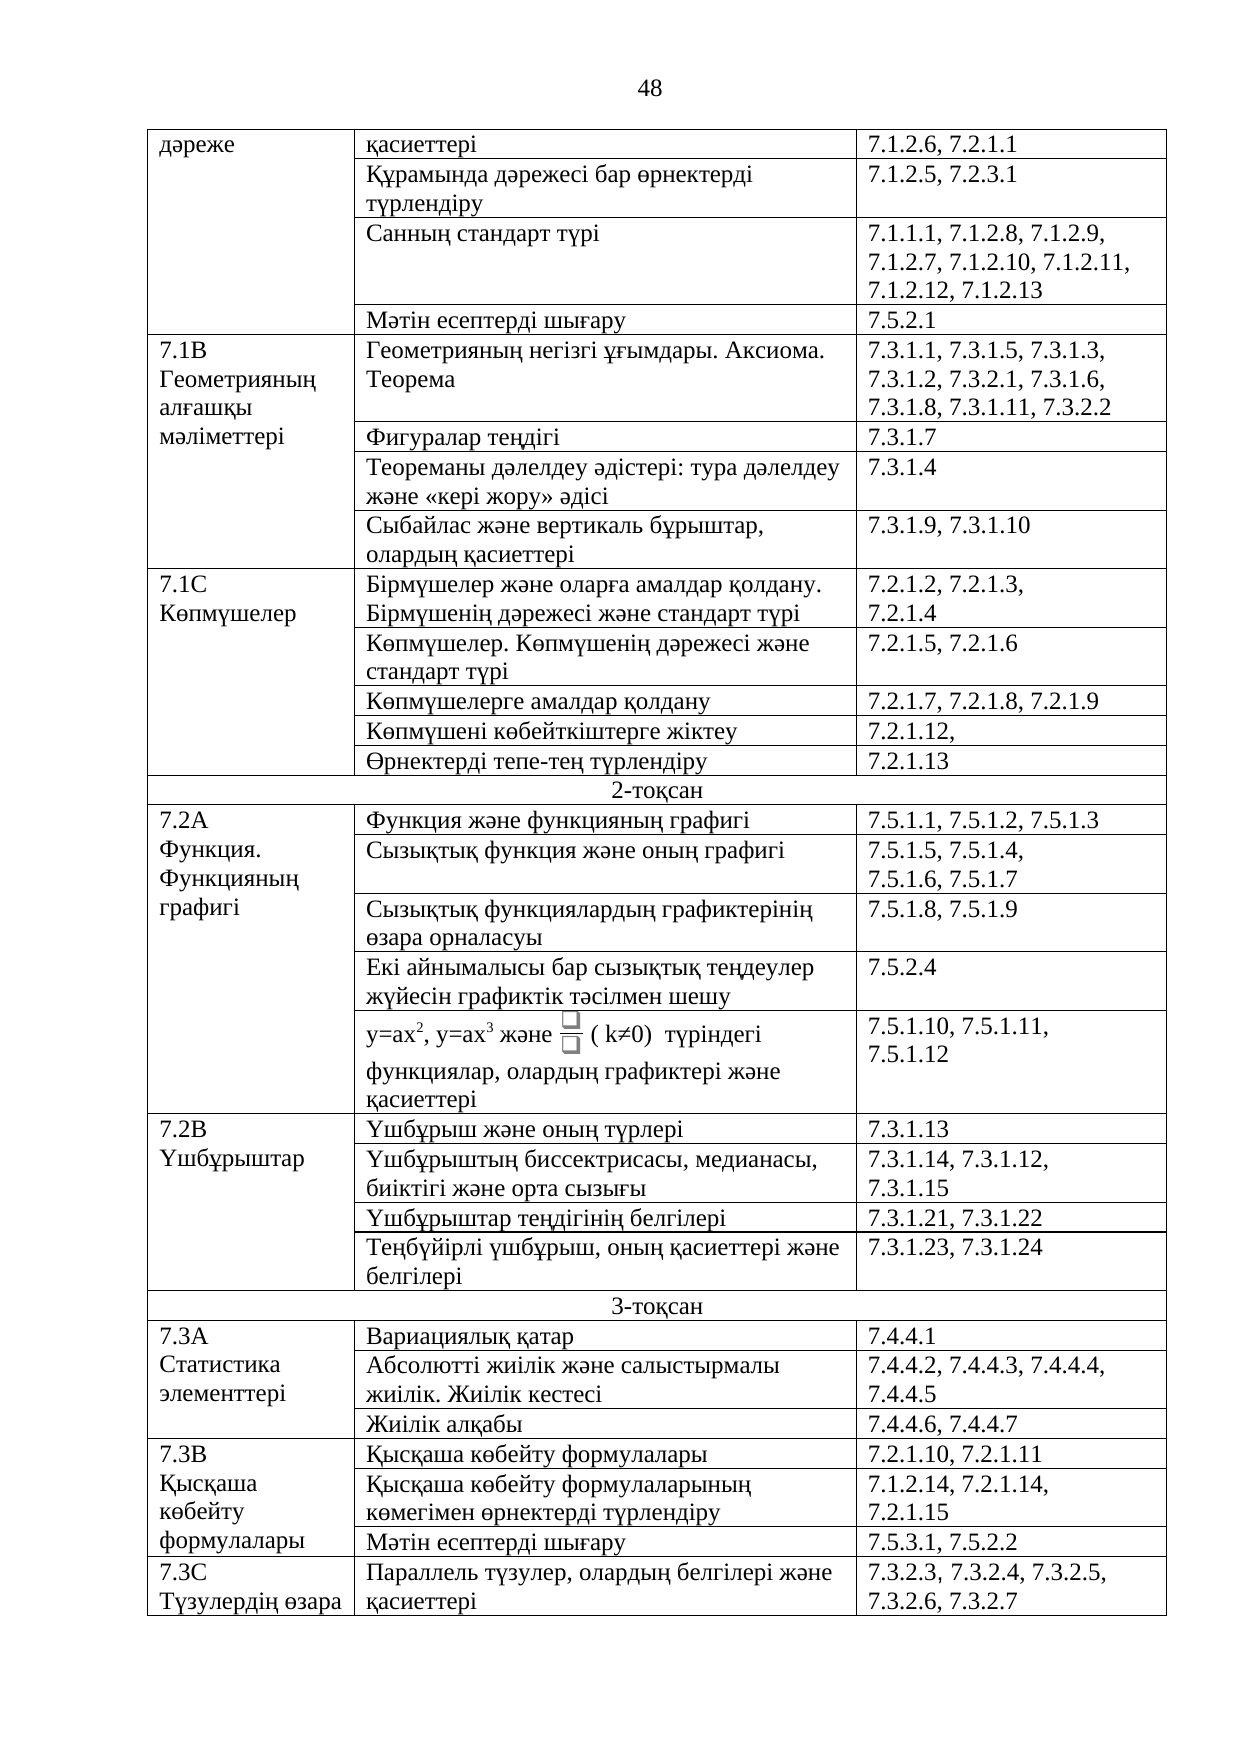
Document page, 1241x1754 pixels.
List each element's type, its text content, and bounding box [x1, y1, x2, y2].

table_cell 7.2.1.5, 7.2.1.6 [857, 628, 1166, 685]
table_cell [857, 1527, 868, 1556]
table_cell 7.5.1.10, 7.5.1.11, 7.5.1.12 [857, 1011, 1166, 1113]
table_cell 7.3В Қысқаша көбейту формулалары [148, 1439, 354, 1556]
table_cell 7.5.1.1, 7.5.1.2, 7.5.1.3 [857, 805, 1166, 834]
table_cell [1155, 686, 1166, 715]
table_cell 7.1.1.1, 7.1.2.8, 7.1.2.9, 7.1.2.7, 7.1.2.10, 7.1.2.11, 7.1.2.12, 7.1.2.13 [857, 218, 1166, 304]
table_cell 7.2В Үшбұрыштар [148, 1114, 354, 1290]
table_cell 7.3.1.23, 7.3.1.24 [857, 1233, 1166, 1290]
table_cell 7.5.1.5, 7.5.1.4, 7.5.1.6, 7.5.1.7 [857, 835, 1166, 893]
table_cell Вариациялық қатар [355, 1321, 856, 1349]
table_cell Үшбұрыш және оның түрлері [355, 1114, 856, 1143]
table_cell Жиілік алқабы [355, 1409, 856, 1438]
table_cell 7.3.1.14, 7.3.1.12, 7.3.1.15 [857, 1144, 1166, 1202]
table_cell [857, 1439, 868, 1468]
table_cell Параллель түзулер, олардың белгілері және қасиеттері [355, 1557, 856, 1615]
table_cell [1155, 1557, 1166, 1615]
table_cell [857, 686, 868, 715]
table_cell Мәтін есептерді шығару [355, 305, 856, 334]
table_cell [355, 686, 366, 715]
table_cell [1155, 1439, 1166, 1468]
table_cell Қысқаша көбейту формулаларының көмегімен өрнектерді түрлендіру [355, 1469, 856, 1526]
table_cell 7.3.1.21, 7.3.1.22 [857, 1203, 1166, 1231]
table_cell 7.3.1.4 [857, 452, 1166, 509]
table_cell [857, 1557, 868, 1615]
table_cell Мәтін есептерді шығару [355, 1527, 856, 1556]
table_cell 7.3.1.9, 7.3.1.10 [857, 511, 1166, 568]
table_cell 7.2А Функция. Функцияның графигі [148, 805, 354, 1113]
table_cell Бірмүшелер және оларға амалдар қолдану. Бірмүшенің дәрежесі және стандарт түрі [355, 569, 856, 627]
table_cell 7.3.1.1, 7.3.1.5, 7.3.1.3, 7.3.1.2, 7.3.2.1, 7.3.1.6, 7.3.1.8, 7.3.1.11, 7.3.2.2 [857, 335, 1166, 421]
table_cell Өрнектерді тепе-тең түрлендіру [355, 746, 856, 774]
table_cell 7.1С Көпмүшелер [148, 569, 354, 774]
table_cell Абсолютті жиілік және салыстырмалы жиілік. Жиілік кестесі [355, 1351, 856, 1408]
table_cell Сызықтық функция және оның графигі [355, 835, 856, 893]
table_cell у=ах2, у=ах3 және ( k≠0) түріндегі функциялар, олардың графиктері және қасиеттері [355, 1011, 856, 1113]
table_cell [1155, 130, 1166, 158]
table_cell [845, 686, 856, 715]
table_cell 7.5.1.8, 7.5.1.9 [857, 894, 1166, 951]
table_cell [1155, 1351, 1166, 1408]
table_cell Сызықтық функциялардың графиктерінің өзара орналасуы [355, 894, 856, 951]
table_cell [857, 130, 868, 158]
table_cell Екі айнымалысы бар сызықтық теңдеулер жүйесін графиктік тәсілмен шешу [355, 952, 856, 1010]
table_cell Көпмүшелер. Көпмүшенің дәрежесі және стандарт түрі [355, 628, 856, 685]
table_cell Сыбайлас және вертикаль бұрыштар, олардың қасиеттері [355, 511, 856, 568]
table_cell 7.1.2.5, 7.2.3.1 [857, 159, 1166, 217]
table_cell 7.3А Статистика элементтері [148, 1321, 354, 1438]
table_cell Көпмүшені көбейткіштерге жіктеу [355, 716, 856, 745]
table_cell Теңбүйірлі үшбұрыш, оның қасиеттері және белгілері [355, 1233, 856, 1290]
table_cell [355, 130, 856, 158]
table_cell Үшбұрыштың биссектрисасы, медианасы, биіктігі және орта сызығы [355, 1144, 856, 1202]
table_cell Үшбұрыштар теңдігінің белгілері [355, 1203, 856, 1231]
table_cell 3-тоқсан [148, 1291, 1166, 1320]
table_cell 7.3.1.7 [857, 422, 1166, 451]
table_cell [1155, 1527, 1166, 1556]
table_cell Құрамында дәрежесі бар өрнектерді түрлендіру [355, 159, 856, 217]
table_cell 7.1В Геометрияның алғашқы мәліметтері [148, 335, 354, 568]
table_cell Теореманы дәлелдеу әдістері: тура дәлелдеу және «кері жору» әдісі [355, 452, 856, 509]
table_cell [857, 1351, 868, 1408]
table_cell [148, 1557, 354, 1615]
table_cell Санның стандарт түрі [355, 218, 856, 304]
table_cell Қысқаша көбейту формулалары [355, 1439, 856, 1468]
table_cell 7.5.2.4 [857, 952, 1166, 1010]
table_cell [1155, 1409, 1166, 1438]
table_cell Геометрияның негізгі ұғымдары. Аксиома. Теорема [355, 335, 856, 421]
table_cell Фигуралар теңдігі [355, 422, 856, 451]
table_cell 7.3.1.13 [857, 1114, 1166, 1143]
table_cell 2-тоқсан [148, 776, 1166, 804]
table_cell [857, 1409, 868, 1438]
table_cell Функция және функцияның графигі [355, 805, 856, 834]
